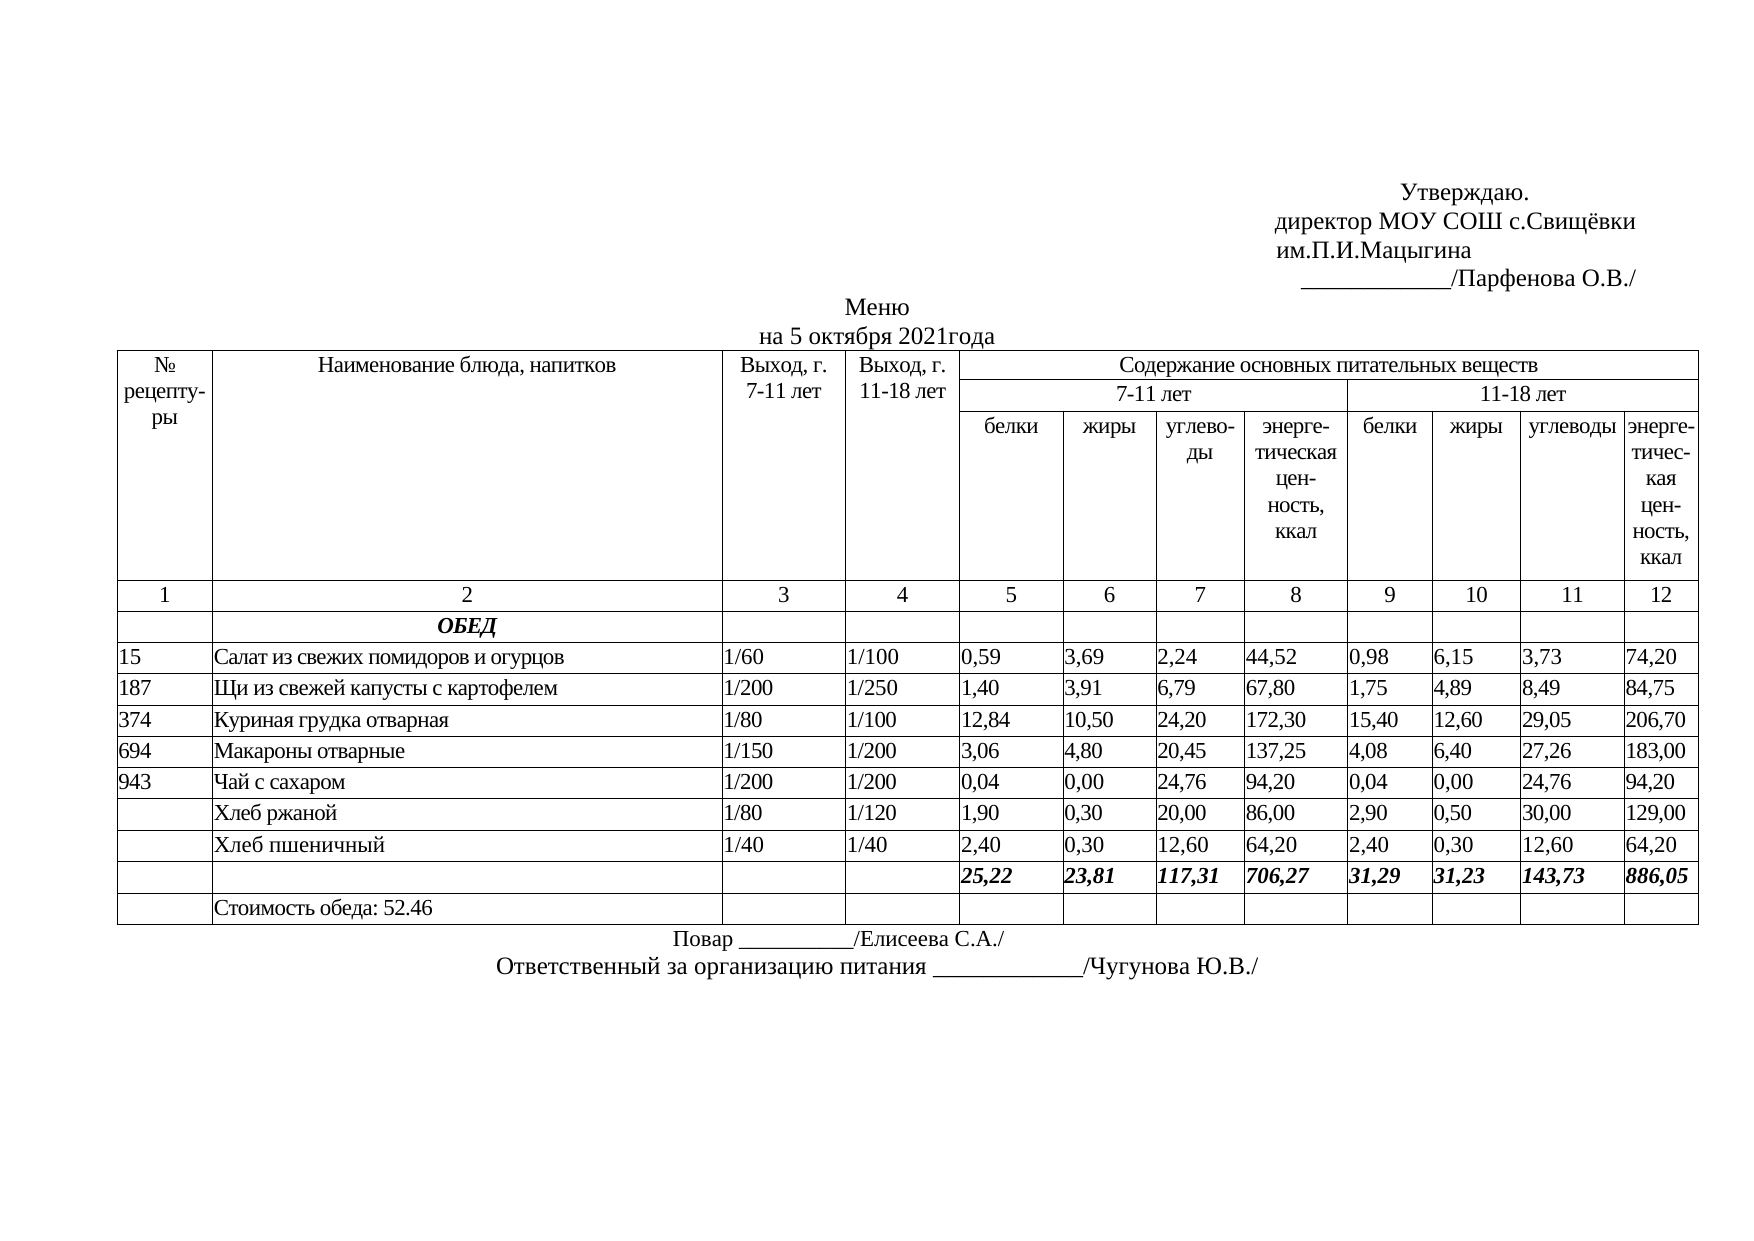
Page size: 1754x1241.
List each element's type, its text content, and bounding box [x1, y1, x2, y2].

table_cell ОБЕД [213, 612, 722, 642]
table_cell Куриная грудка отварная [213, 706, 722, 736]
table_cell Хлеб ржаной [213, 799, 722, 829]
table_cell [1157, 894, 1244, 924]
table_cell 2,40 [1348, 831, 1432, 861]
table_cell [1245, 894, 1347, 924]
table_cell 1,75 [1348, 674, 1432, 704]
table_header Выход, г. 11-18 лет [846, 351, 959, 579]
table_cell [1064, 894, 1156, 924]
table_cell 3,91 [1064, 674, 1156, 704]
table_cell 6,40 [1433, 737, 1520, 767]
table_cell 31,29 [1348, 862, 1432, 892]
table_cell 64,20 [1245, 831, 1347, 861]
text им.П.И.Мацыгина [118, 235, 1636, 263]
table_cell 187 [118, 674, 212, 704]
table_cell 1/200 [846, 737, 959, 767]
table_cell [1625, 612, 1698, 642]
table_cell 4,08 [1348, 737, 1432, 767]
table_cell [1348, 894, 1432, 924]
table_cell 31,23 [1433, 862, 1520, 892]
table_cell Стоимость обеда: 52.46 [213, 894, 722, 924]
table_cell 10,50 [1064, 706, 1156, 736]
table_cell 2,24 [1157, 643, 1244, 673]
table_cell [118, 862, 212, 892]
table_cell 12 [1625, 581, 1698, 611]
table_cell 206,70 [1625, 706, 1698, 736]
table_cell 12,60 [1433, 706, 1520, 736]
table_cell [118, 894, 212, 924]
table_cell [1521, 894, 1624, 924]
table_cell 67,80 [1245, 674, 1347, 704]
table_cell 1/250 [846, 674, 959, 704]
table_cell [1064, 612, 1156, 642]
table_cell [1521, 612, 1624, 642]
table_cell [723, 862, 845, 892]
table_cell 6,79 [1157, 674, 1244, 704]
table_cell 0,04 [960, 768, 1063, 798]
table_cell белки [1348, 412, 1432, 579]
table_cell 183,00 [1625, 737, 1698, 767]
text директор МОУ СОШ с.Свищёвки [118, 206, 1636, 235]
table_cell 94,20 [1625, 768, 1698, 798]
table_cell 9 [1348, 581, 1432, 611]
table_cell Макароны отварные [213, 737, 722, 767]
table_cell 706,27 [1245, 862, 1347, 892]
table_cell 12,60 [1157, 831, 1244, 861]
table_cell [1157, 612, 1244, 642]
table_cell [1433, 612, 1520, 642]
table_cell [723, 894, 845, 924]
table_cell [118, 799, 212, 829]
table_cell 3 [723, 581, 845, 611]
table_cell 0,59 [960, 643, 1063, 673]
table_cell 24,76 [1521, 768, 1624, 798]
table_cell [1625, 894, 1698, 924]
table_cell жиры [1433, 412, 1520, 579]
table_cell 0,00 [1433, 768, 1520, 798]
table_cell 0,30 [1064, 799, 1156, 829]
table_cell 0,50 [1433, 799, 1520, 829]
table_cell 94,20 [1245, 768, 1347, 798]
table_cell 24,20 [1157, 706, 1244, 736]
table_cell 27,26 [1521, 737, 1624, 767]
table_cell 15 [118, 643, 212, 673]
table_cell 886,05 [1625, 862, 1698, 892]
table_cell Хлеб пшеничный [213, 831, 722, 861]
table_cell 143,73 [1521, 862, 1624, 892]
table_cell энерге- тическая цен- ность, ккал [1245, 412, 1347, 579]
table_cell 3,73 [1521, 643, 1624, 673]
table_cell 1/60 [723, 643, 845, 673]
table_cell [846, 894, 959, 924]
table_cell [846, 612, 959, 642]
table_cell 0,30 [1433, 831, 1520, 861]
table_cell 12,60 [1521, 831, 1624, 861]
table_cell 1/80 [723, 799, 845, 829]
table_cell 8,49 [1521, 674, 1624, 704]
table_cell 3,69 [1064, 643, 1156, 673]
table_cell 374 [118, 706, 212, 736]
table_cell 7 [1157, 581, 1244, 611]
table_cell 0,00 [1064, 768, 1156, 798]
table_header № рецепту- ры [118, 351, 212, 579]
table_cell 6,15 [1433, 643, 1520, 673]
text Утверждаю. [118, 177, 1636, 206]
table_cell 15,40 [1348, 706, 1432, 736]
table_cell [213, 862, 722, 892]
table_cell 23,81 [1064, 862, 1156, 892]
table_cell [1348, 612, 1432, 642]
table_cell 1/150 [723, 737, 845, 767]
table_cell [723, 612, 845, 642]
table_cell 64,20 [1625, 831, 1698, 861]
table_cell 1 [118, 581, 212, 611]
table_header Выход, г. 7-11 лет [723, 351, 845, 579]
table_cell 129,00 [1625, 799, 1698, 829]
table_cell 4,89 [1433, 674, 1520, 704]
table_cell углеводы [1521, 412, 1624, 579]
table_cell 20,45 [1157, 737, 1244, 767]
table_cell 117,31 [1157, 862, 1244, 892]
table_cell 1/100 [846, 643, 959, 673]
table_cell 20,00 [1157, 799, 1244, 829]
table_cell 7-11 лет [960, 380, 1347, 411]
table_cell 1/200 [723, 768, 845, 798]
table_cell 1/200 [846, 768, 959, 798]
table_header Содержание основных питательных веществ [960, 351, 1698, 379]
table_cell 30,00 [1521, 799, 1624, 829]
table_cell 2 [213, 581, 722, 611]
table_cell 86,00 [1245, 799, 1347, 829]
table_cell 11 [1521, 581, 1624, 611]
table_cell 44,52 [1245, 643, 1347, 673]
table_cell 1,40 [960, 674, 1063, 704]
table_cell углево- ды [1157, 412, 1244, 579]
table_cell 6 [1064, 581, 1156, 611]
text Меню [118, 292, 1636, 321]
table_cell белки [960, 412, 1063, 579]
table_cell 1/120 [846, 799, 959, 829]
table_cell 10 [1433, 581, 1520, 611]
table_cell 0,98 [1348, 643, 1432, 673]
table_cell [960, 612, 1063, 642]
table_header Наименование блюда, напитков [213, 351, 722, 579]
table_cell [118, 831, 212, 861]
table_cell 2,40 [960, 831, 1063, 861]
table_cell 943 [118, 768, 212, 798]
text Ответственный за организацию питания ____________/Чугунова Ю.В./ [118, 951, 1636, 980]
text ____________/Парфенова О.В./ [118, 263, 1636, 292]
table_cell 0,04 [1348, 768, 1432, 798]
table_cell 8 [1245, 581, 1347, 611]
table_cell 172,30 [1245, 706, 1347, 736]
table_cell 4 [846, 581, 959, 611]
text Повар __________/Елисеева С.А./ [118, 925, 1636, 951]
table_cell [1245, 612, 1347, 642]
table_cell 137,25 [1245, 737, 1347, 767]
table_cell 2,90 [1348, 799, 1432, 829]
table_cell 4,80 [1064, 737, 1156, 767]
table_cell 25,22 [960, 862, 1063, 892]
table_cell [1433, 894, 1520, 924]
table_cell 1/40 [723, 831, 845, 861]
table_cell 1/200 [723, 674, 845, 704]
table_cell 84,75 [1625, 674, 1698, 704]
table_cell [846, 862, 959, 892]
table_cell 0,30 [1064, 831, 1156, 861]
table_cell 12,84 [960, 706, 1063, 736]
table_cell 11-18 лет [1348, 380, 1698, 411]
text на 5 октября 2021года [118, 321, 1636, 350]
table_cell 29,05 [1521, 706, 1624, 736]
table_cell 3,06 [960, 737, 1063, 767]
table_cell 1/80 [723, 706, 845, 736]
table_cell 24,76 [1157, 768, 1244, 798]
table_cell 1/40 [846, 831, 959, 861]
table_cell жиры [1064, 412, 1156, 579]
table_cell 74,20 [1625, 643, 1698, 673]
table_cell 5 [960, 581, 1063, 611]
table_cell 1/100 [846, 706, 959, 736]
table_cell 1,90 [960, 799, 1063, 829]
table_cell Салат из свежих помидоров и огурцов [213, 643, 722, 673]
table_cell [118, 612, 212, 642]
table_cell [960, 894, 1063, 924]
table_cell энерге- тичес- кая цен- ность, ккал [1625, 412, 1698, 579]
table_cell 694 [118, 737, 212, 767]
table_cell Чай с сахаром [213, 768, 722, 798]
table_cell Щи из свежей капусты с картофелем [213, 674, 722, 704]
